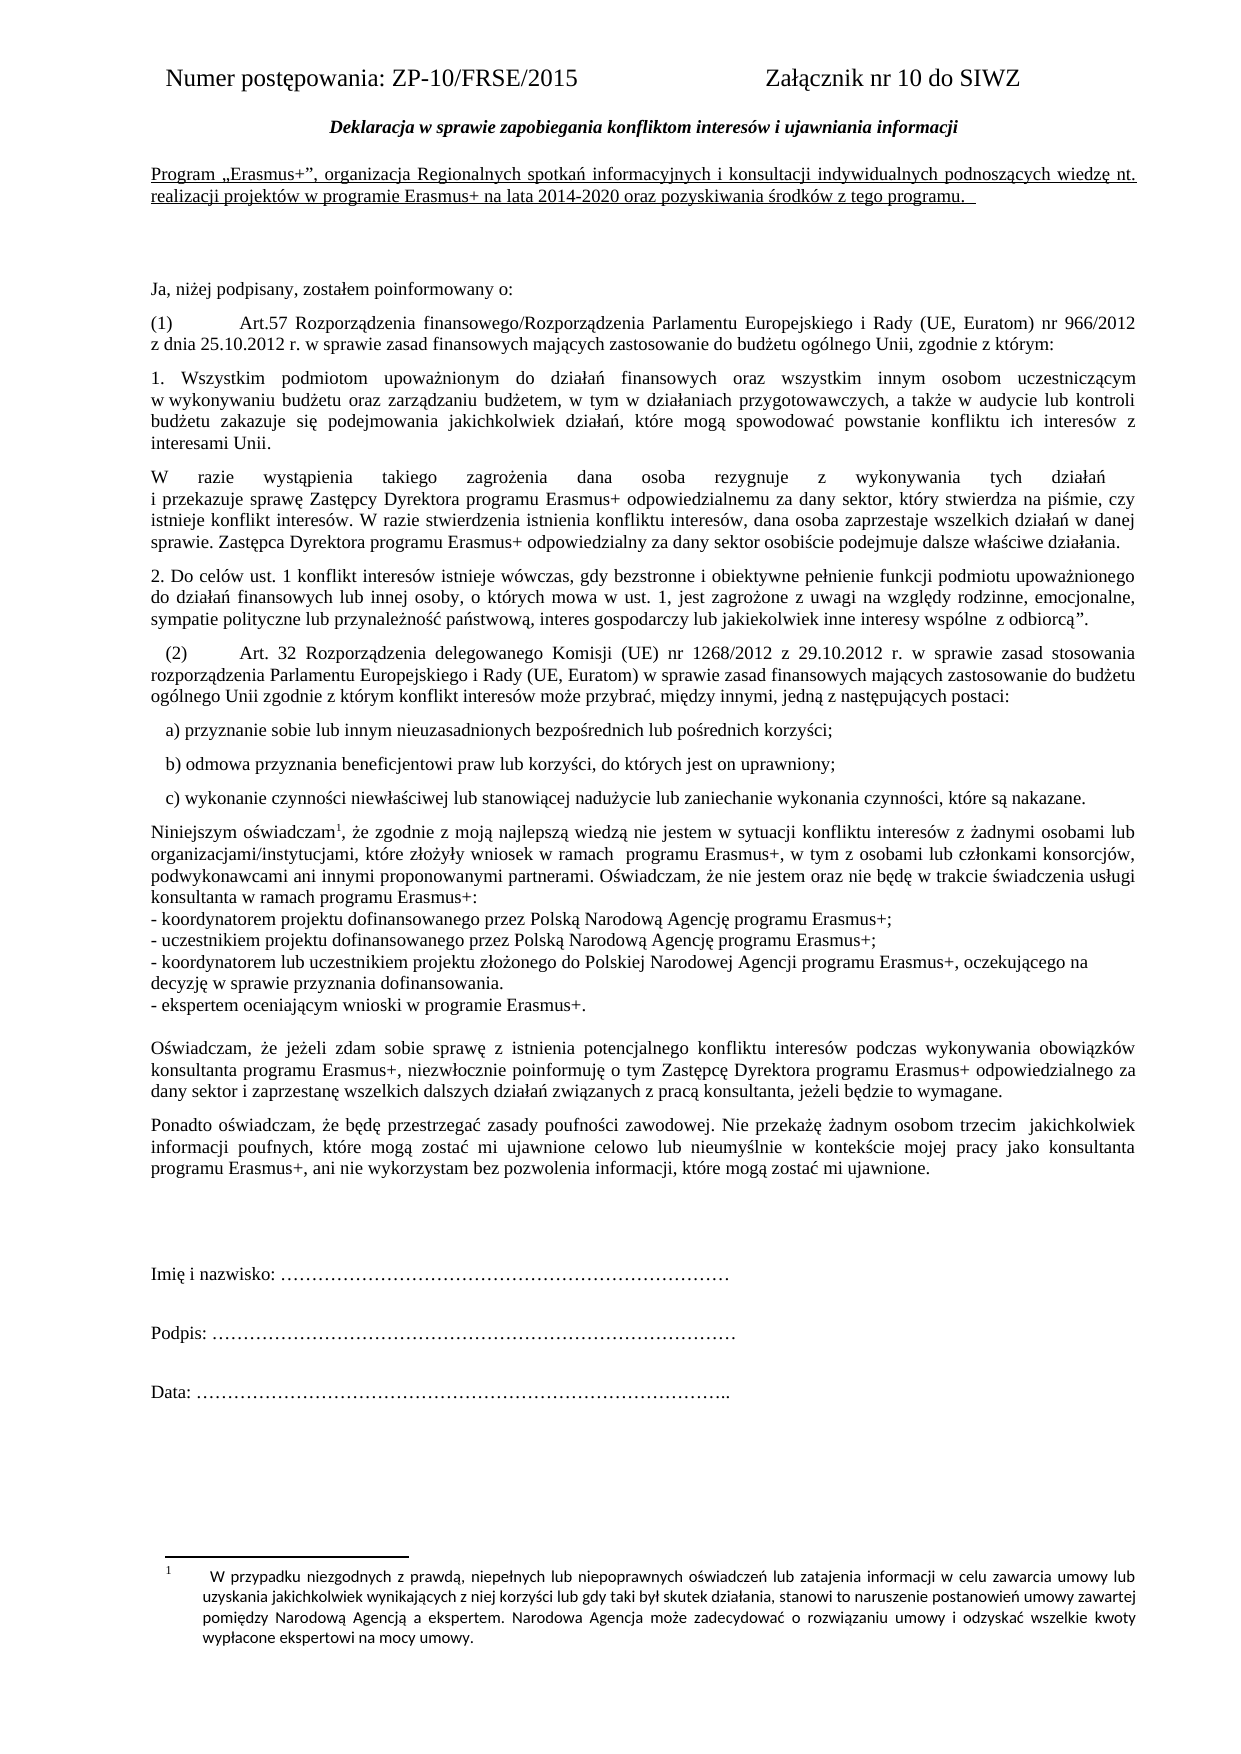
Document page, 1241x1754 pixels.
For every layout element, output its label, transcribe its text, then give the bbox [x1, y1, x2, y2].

text W razie wystąpienia takiego zagrożenia dana osoba rezygnuje z wykonywania tych działań i przekazuje sprawę Zastępcy Dyrektora programu Erasmus+ odpowiedzialnemu za dany sektor, który stwierdza na piśmie, czy istnieje konflikt interesów. W razie stwierdzenia istnienia konfliktu interesów, dana osoba zaprzestaje wszelkich działań w danej sprawie. Zastępca Dyrektora programu Erasmus+ odpowiedzialny za dany sektor osobiście podejmuje dalsze właściwe działania. [151, 466, 1137, 552]
text Oświadczam, że jeżeli zdam sobie sprawę z istnienia potencjalnego konfliktu interesów podczas wykonywania obowiązków konsultanta programu Erasmus+, niezwłocznie poinformuję o tym Zastępcę Dyrektora programu Erasmus+ odpowiedzialnego za dany sektor i zaprzestanę wszelkich dalszych działań związanych z pracą konsultanta, jeżeli będzie to wymagane. [151, 1037, 1137, 1102]
list - uczestnikiem projektu dofinansowanego przez Polską Narodową Agencję programu Erasmus+; [151, 929, 1137, 951]
text Podpis: ………………………………………………………………………… [151, 1322, 1137, 1343]
list - koordynatorem lub uczestnikiem projektu złożonego do Polskiej Narodowej Agencji programu Erasmus+, oczekującego na decyzję w sprawie przyznania dofinansowania. [151, 951, 1137, 994]
text Ja, niżej podpisany, zostałem poinformowany o: [151, 278, 1137, 299]
text Ponadto oświadczam, że będę przestrzegać zasady poufności zawodowej. Nie przekażę żadnym osobom trzecim jakichkolwiek informacji poufnych, które mogą zostać mi ujawnione celowo lub nieumyślnie w kontekście mojej pracy jako konsultanta programu Erasmus+, ani nie wykorzystam bez pozwolenia informacji, które mogą zostać mi ujawnione. [151, 1114, 1137, 1179]
list Art.57 Rozporządzenia finansowego/Rozporządzenia Parlamentu Europejskiego i Rady (UE, Euratom) nr 966/2012 z dnia 25.10.2012 r. w sprawie zasad finansowych mających zastosowanie do budżetu ogólnego Unii, zgodnie z którym: [151, 312, 1137, 355]
text Imię i nazwisko: ……………………………………………………………… [151, 1263, 1137, 1284]
text Program „Erasmus+”, organizacja Regionalnych spotkań informacyjnych i konsultacji indywidualnych podnoszących wiedzę nt. realizacji projektów w programie Erasmus+ na lata 2014-2020 oraz pozyskiwania środków z tego programu. [151, 163, 1137, 182]
list Art. 32 Rozporządzenia delegowanego Komisji (UE) nr 1268/2012 z 29.10.2012 r. w sprawie zasad stosowania rozporządzenia Parlamentu Europejskiego i Rady (UE, Euratom) w sprawie zasad finansowych mających zastosowanie do budżetu ogólnego Unii zgodnie z którym konflikt interesów może przybrać, między innymi, jedną z następujących postaci: [151, 642, 1137, 707]
text 1. Wszystkim podmiotom upoważnionym do działań finansowych oraz wszystkim innym osobom uczestniczącym w wykonywaniu budżetu oraz zarządzaniu budżetem, w tym w działaniach przygotowawczych, a także w audycie lub kontroli budżetu zakazuje się podejmowania jakichkolwiek działań, które mogą spowodować powstanie konfliktu ich interesów z interesami Unii. [151, 367, 1137, 453]
list Niniejszym oświadczam, że zgodnie z moją najlepszą wiedzą nie jestem w sytuacji konfliktu interesów z żadnymi osobami lub organizacjami/instytucjami, które złożyły wniosek w ramach programu Erasmus+, w tym z osobami lub członkami konsorcjów, podwykonawcami ani innymi proponowanymi partnerami. Oświadczam, że nie jestem oraz nie będę w trakcie świadczenia usługi konsultanta w ramach programu Erasmus+: [151, 821, 1137, 908]
text Deklaracja w sprawie zapobiegania konfliktom interesów i ujawniania informacji [151, 116, 1137, 138]
text Program „Erasmus+”, organizacja Regionalnych spotkań informacyjnych i konsultacji indywidualnych podnoszących wiedzę nt. realizacji projektów w programie Erasmus+ na lata 2014-2020 oraz pozyskiwania środków z tego programu. [151, 183, 1137, 206]
list - koordynatorem projektu dofinansowanego przez Polską Narodową Agencję programu Erasmus+; [151, 908, 1137, 929]
list b) odmowa przyznania beneficjentowi praw lub korzyści, do których jest on uprawniony; [165, 753, 1137, 775]
list c) wykonanie czynności niewłaściwej lub stanowiącej nadużycie lub zaniechanie wykonania czynności, które są nakazane. [165, 787, 1137, 809]
text 2. Do celów ust. 1 konflikt interesów istnieje wówczas, gdy bezstronne i obiektywne pełnienie funkcji podmiotu upoważnionego do działań finansowych lub innej osoby, o których mowa w ust. 1, jest zagrożone z uwagi na względy rodzinne, emocjonalne, sympatie polityczne lub przynależność państwową, interes gospodarczy lub jakiekolwiek inne interesy wspólne z odbiorcą”. [151, 565, 1137, 629]
text Data: ………………………………………………………………………….. [151, 1381, 1137, 1403]
list a) przyznanie sobie lub innym nieuzasadnionych bezpośrednich lub pośrednich korzyści; [165, 719, 1137, 741]
list - ekspertem oceniającym wnioski w programie Erasmus+. [151, 994, 1137, 1015]
